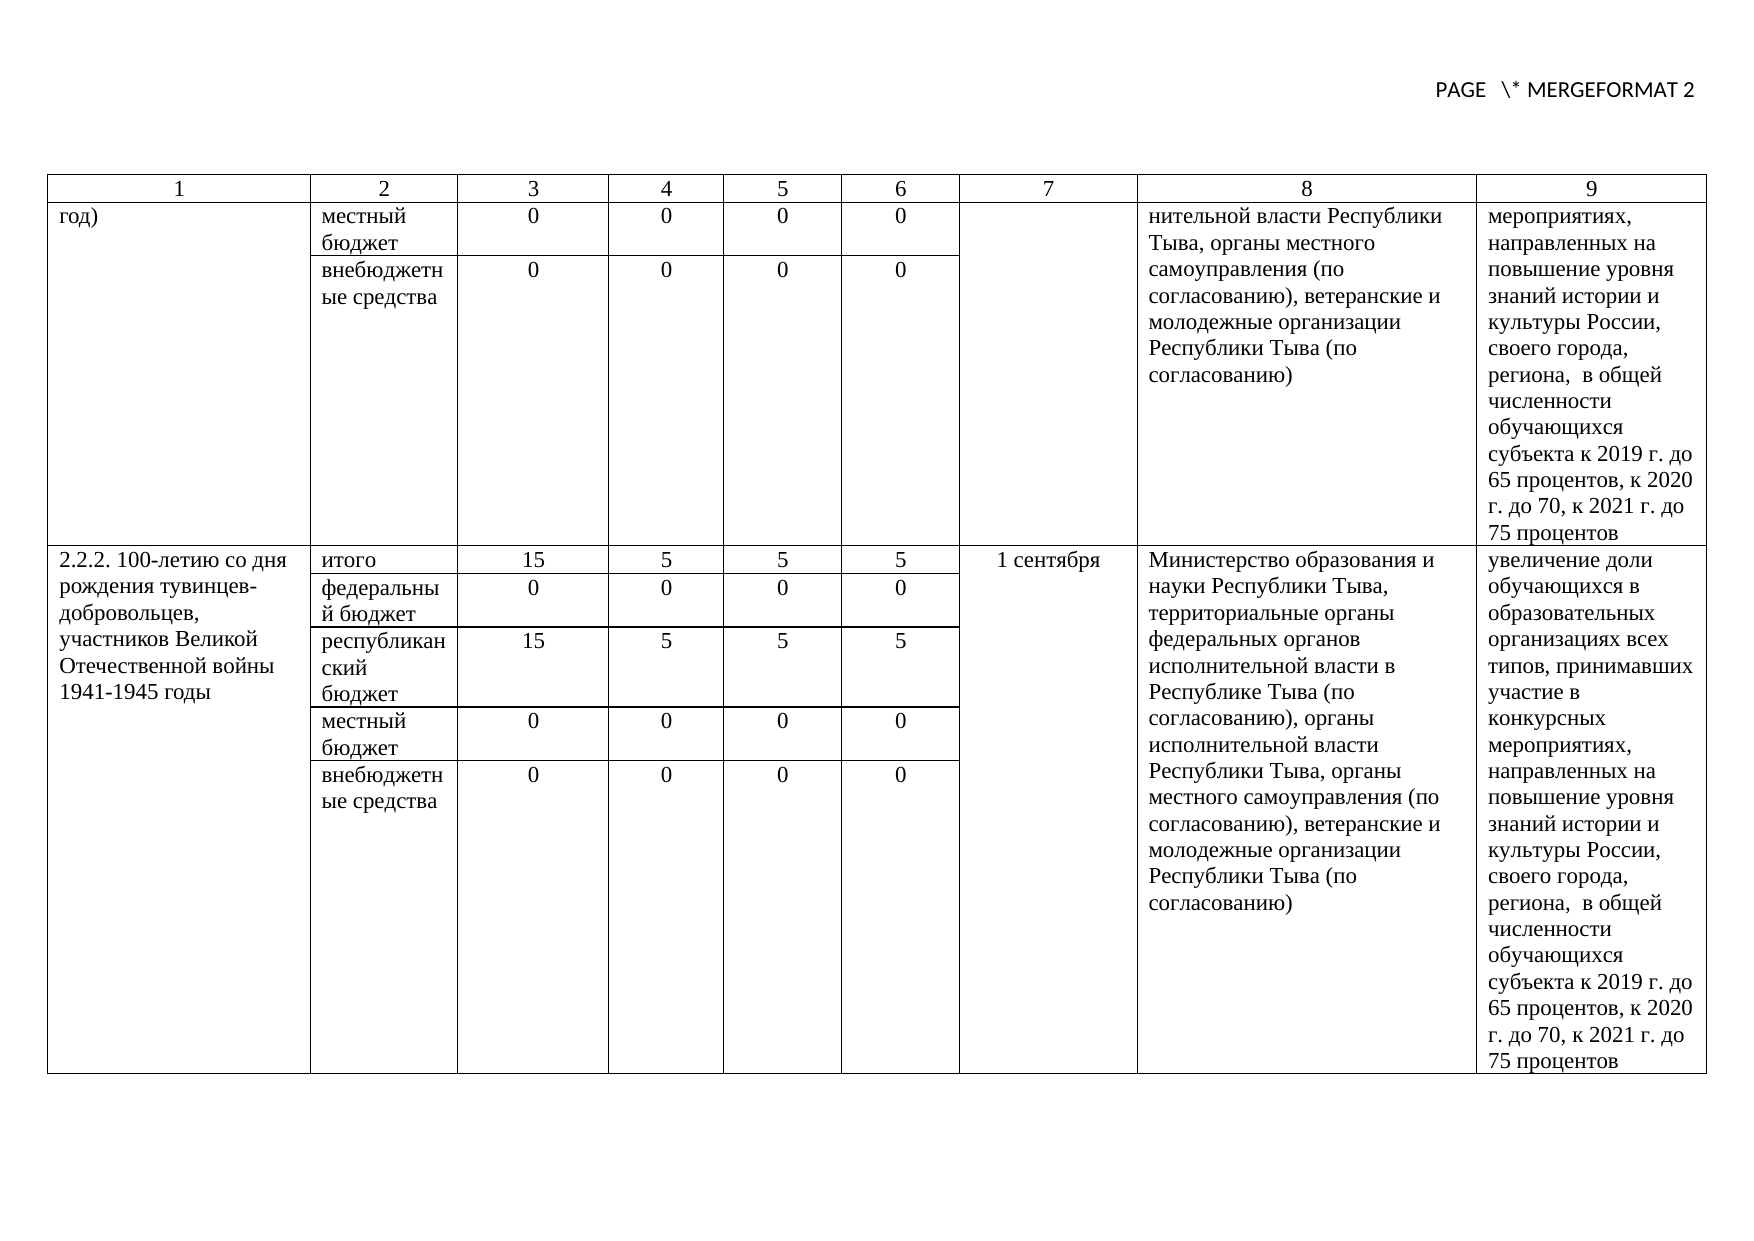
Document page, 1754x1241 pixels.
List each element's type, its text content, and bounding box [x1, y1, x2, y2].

table_cell 0 [842, 574, 959, 626]
table_cell 0 [609, 761, 723, 1073]
table_cell мероприятиях, направленных на повышение уровня знаний истории и культуры России, своего города, региона, в общей численности обучающихся субъекта к 2019 г. до 65 процентов, к 2020 г. до 70, к 2021 г. до 75 процентов [1477, 203, 1706, 545]
table_cell 2.2.2. 100-летию со дня рождения тувинцев-добровольцев, участников Великой Отечественной войны 1941-1945 годы [48, 546, 310, 1073]
table_cell 0 [842, 708, 959, 760]
table_cell 0 [458, 574, 608, 626]
table_cell 0 [724, 708, 841, 760]
table_cell 0 [724, 256, 841, 545]
table_cell 0 [842, 203, 959, 255]
table_cell 1 сентября [960, 546, 1137, 1073]
table_cell 0 [458, 708, 608, 760]
table_header 1 [48, 175, 310, 202]
table_cell 0 [609, 574, 723, 626]
table_cell 0 [458, 761, 608, 1073]
table_cell 0 [724, 203, 841, 255]
table_cell 5 [842, 628, 959, 706]
table_cell 0 [842, 761, 959, 1073]
table_cell 0 [609, 203, 723, 255]
table_cell местный бюджет [311, 203, 457, 255]
table_header 5 [724, 175, 841, 202]
table_header 8 [1138, 175, 1476, 202]
table_cell 0 [609, 708, 723, 760]
table_cell 0 [609, 256, 723, 545]
table_header 7 [960, 175, 1137, 202]
table_cell 5 [609, 628, 723, 706]
table_cell 0 [724, 574, 841, 626]
table_cell год) [48, 203, 310, 545]
table_cell 5 [724, 546, 841, 573]
table_cell [960, 203, 1137, 545]
table_cell 5 [609, 546, 723, 573]
table_cell 0 [458, 256, 608, 545]
table_cell нительной власти Республики Тыва, органы местного самоуправления (по согласованию), ветеранские и молодежные организации Республики Тыва (по согласованию) [1138, 203, 1476, 545]
table_cell 5 [842, 546, 959, 573]
table_cell республиканский бюджет [311, 628, 457, 706]
table_cell 5 [724, 628, 841, 706]
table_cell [1477, 546, 1706, 1073]
table_cell местный бюджет [311, 708, 457, 760]
table_cell 15 [458, 546, 608, 573]
table_cell итого [311, 546, 457, 573]
table_header 4 [609, 175, 723, 202]
table_cell 15 [458, 628, 608, 706]
table_cell 0 [458, 203, 608, 255]
table_header 3 [458, 175, 608, 202]
table_cell 0 [842, 256, 959, 545]
table_header 2 [311, 175, 457, 202]
table_header 6 [842, 175, 959, 202]
table_cell Министерство образования и науки Республики Тыва, территориальные органы федеральных органов исполнительной власти в Республике Тыва (по согласованию), органы исполнительной власти Республики Тыва, органы местного самоуправления (по согласованию), ветеранские и молодежные организации Республики Тыва (по согласованию) [1138, 546, 1476, 1073]
table_cell внебюджетные средства [311, 256, 457, 545]
table_cell федеральный бюджет [311, 574, 457, 626]
table_cell внебюджетные средства [311, 761, 457, 1073]
table_header 9 [1477, 175, 1706, 202]
table_cell 0 [724, 761, 841, 1073]
